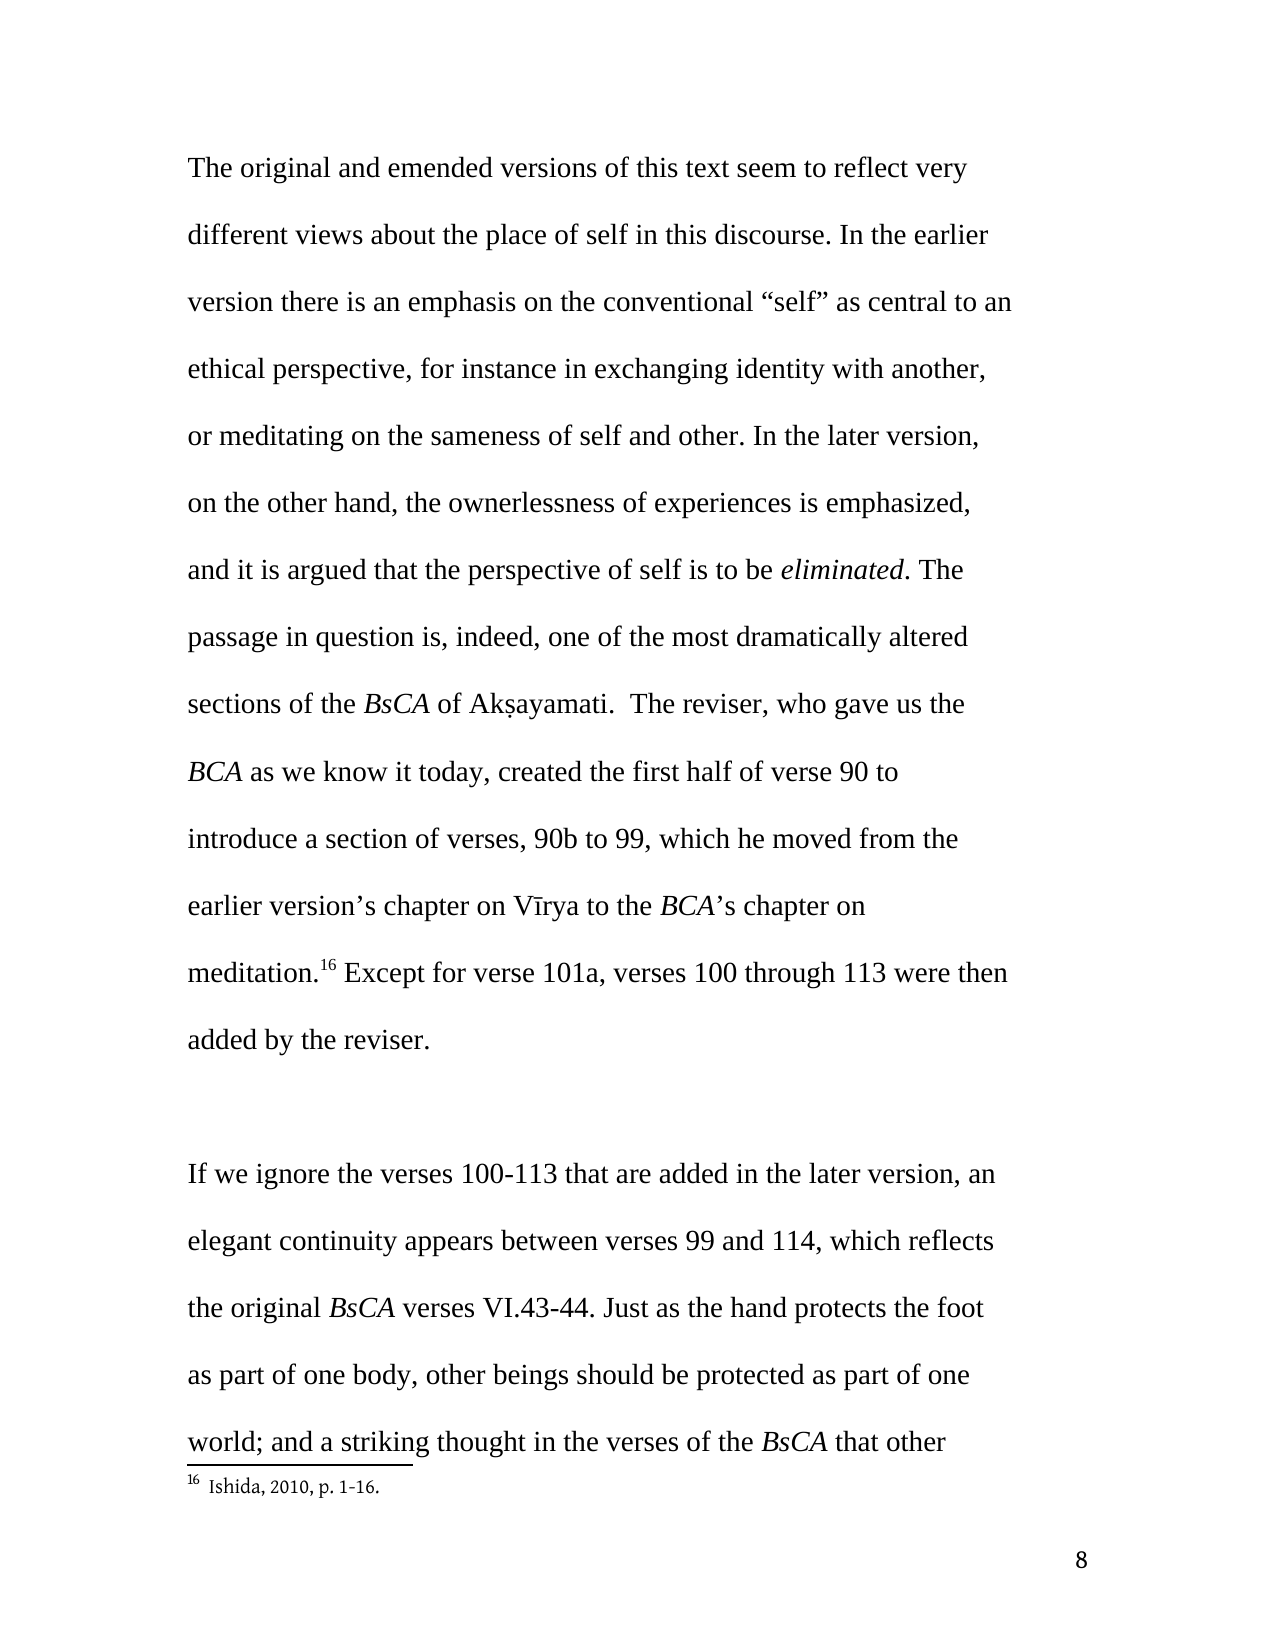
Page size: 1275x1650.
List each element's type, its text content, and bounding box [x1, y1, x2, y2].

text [187, 1156, 1012, 1458]
text The original and emended versions of this text seem to reflect very different views about the place of self in this discourse. In the earlier version there is an emphasis on the conventional “self” as central to an ethical perspective, for instance in exchanging identity with another, or meditating on the sameness of self and other. In the later version, the ownerlessness of experiences is emphasized, and it is argued that the perspective of self is to be eliminated. The passage in question is, indeed, one of the most dramatically altered sections of the BsCA of Akṣayamati. The reviser, who gave us the BCA as we know it today, created the first half of verse 90 to introduce a section of verses, 90b to 99, which he moved from the earlier version’s chapter on Vīrya to the BCA’s chapter on meditation. Except for verse 101a, verses 100 through 113 were then added by the reviser. [187, 150, 1012, 1056]
